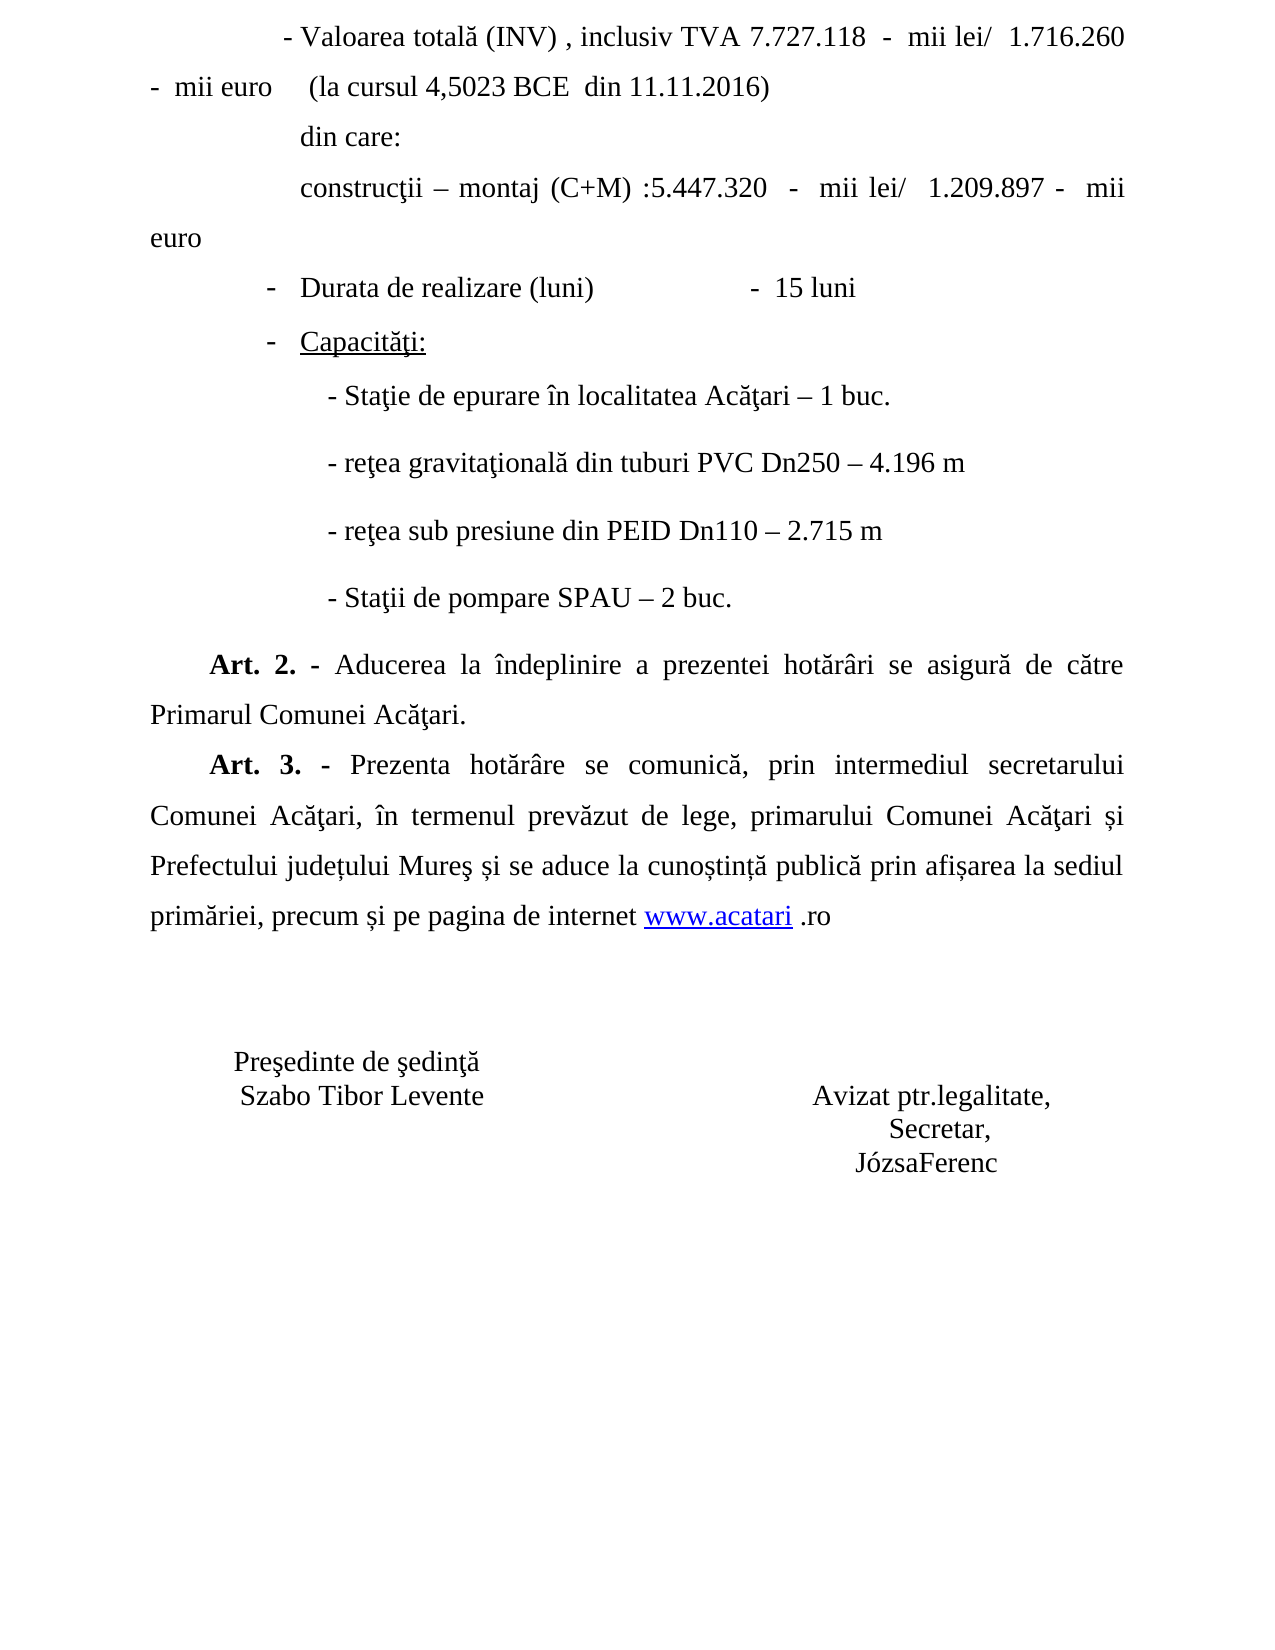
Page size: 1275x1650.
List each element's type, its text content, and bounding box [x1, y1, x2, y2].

text - Staţie de epurare în localitatea Acăţari – 1 buc. [225, 378, 1125, 412]
text Preşedinte de şedinţă [150, 1044, 1125, 1078]
text Secretar, [150, 1112, 1125, 1145]
text - reţea gravitaţională din tuburi PVC Dn250 – 4.196 m [225, 446, 1125, 479]
text - Staţii de pompare SPAU – 2 buc. [225, 580, 1125, 613]
list Capacităţi: [262, 324, 1125, 360]
text Art. 2. - Aducerea la îndeplinire a prezentei hotărâri se asigură de către Primarul Comunei Acăţari. [150, 647, 1125, 731]
text Art. 3. - Prezenta hotărâre se comunică, prin intermediul secretarului Comunei Acăţari, în termenul prevăzut de lege, primarului Comunei Acăţari și Prefectului județului Mureş și se aduce la cunoștință publică prin afișarea la sediul primăriei, precum și pe pagina de internet www.acatari .ro [150, 747, 1125, 932]
text construcţii – montaj (C+M) :5.447.320 - mii lei/ 1.209.897 - mii euro [150, 170, 1125, 253]
text - reţea sub presiune din PEID Dn110 – 2.715 m [225, 513, 1125, 546]
list Durata de realizare (luni) - 15 luni [262, 270, 1125, 306]
text JózsaFerenc [150, 1145, 1125, 1179]
text Szabo Tibor Levente Avizat ptr.legalitate, [150, 1078, 1125, 1112]
text din care: [300, 119, 1125, 153]
list Valoarea totală (INV) , inclusiv TVA 7.727.118 - mii lei/ 1.716.260 - mii euro (la cursul 4,5023 BCE din 11.11.2016) [150, 19, 1125, 103]
